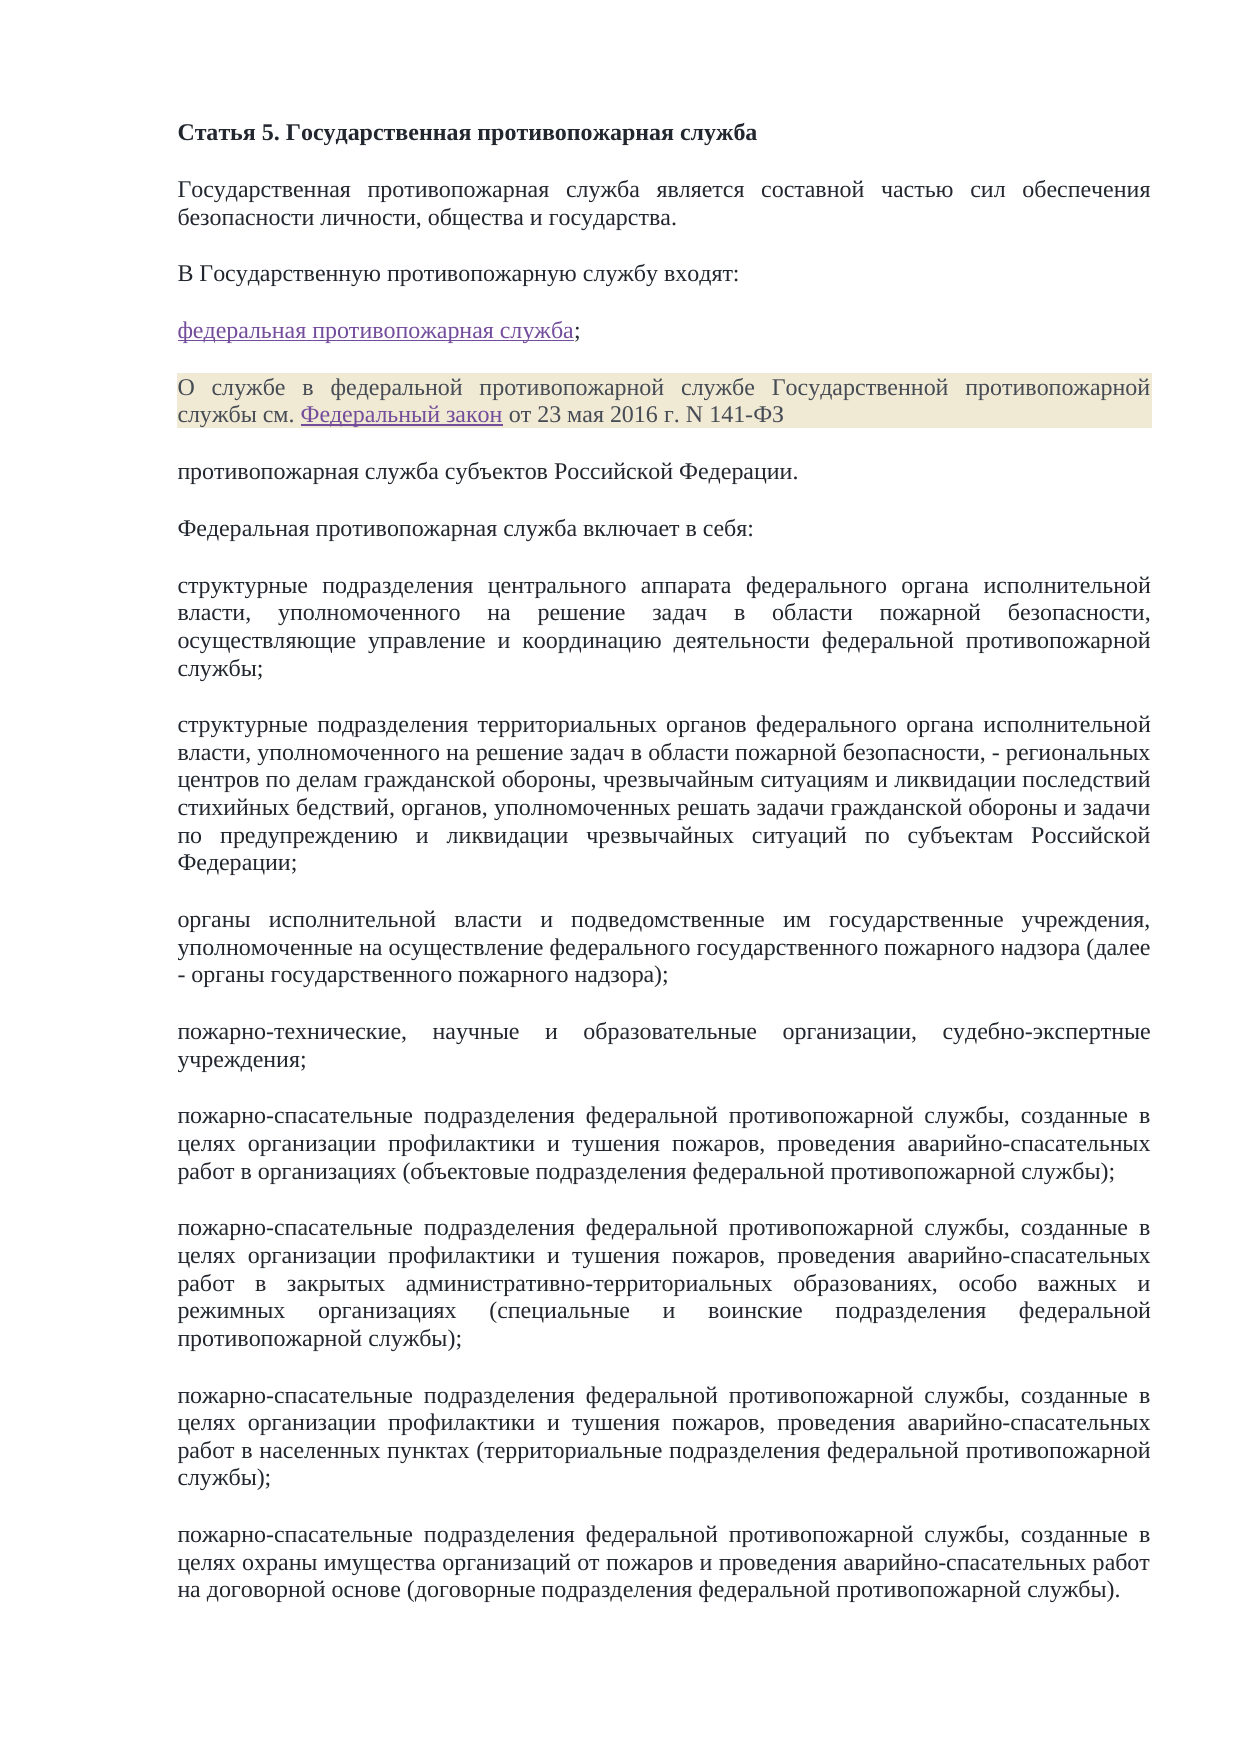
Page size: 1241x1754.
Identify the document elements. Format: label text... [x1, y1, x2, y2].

text В Государственную противопожарную службу входят: [177, 259, 1152, 287]
text противопожарная служба субъектов Российской Федерации. [177, 457, 1152, 485]
text структурные подразделения центрального аппарата федерального органа исполнительной власти, уполномоченного на решение задач в области пожарной безопасности, осуществляющие управление и координацию деятельности федеральной противопожарной службы; [177, 571, 1152, 681]
text пожарно-технические, научные и образовательные организации, судебно-экспертные учреждения; [177, 1017, 1152, 1072]
text Статья 5. Государственная противопожарная служба [177, 118, 1152, 146]
text пожарно-спасательные подразделения федеральной противопожарной службы, созданные в целях организации профилактики и тушения пожаров, проведения аварийно-спасательных работ в организациях (объектовые подразделения федеральной противопожарной службы); [177, 1101, 1152, 1184]
text пожарно-спасательные подразделения федеральной противопожарной службы, созданные в целях охраны имущества организаций от пожаров и проведения аварийно-спасательных работ на договорной основе (договорные подразделения федеральной противопожарной службы). [177, 1520, 1152, 1603]
text Федеральная противопожарная служба включает в себя: [177, 514, 1152, 542]
text пожарно-спасательные подразделения федеральной противопожарной службы, созданные в целях организации профилактики и тушения пожаров, проведения аварийно-спасательных работ в закрытых административно-территориальных образованиях, особо важных и режимных организациях (специальные и воинские подразделения федеральной противопожарной службы); [177, 1213, 1152, 1351]
text пожарно-спасательные подразделения федеральной противопожарной службы, созданные в целях организации профилактики и тушения пожаров, проведения аварийно-спасательных работ в населенных пунктах (территориальные подразделения федеральной противопожарной службы); [177, 1381, 1152, 1491]
text Государственная противопожарная служба является составной частью сил обеспечения безопасности личности, общества и государства. [177, 175, 1152, 230]
text О службе в федеральной противопожарной службе Государственной противопожарной службы см. Федеральный закон от 23 мая 2016 г. N 141-ФЗ [177, 373, 1152, 428]
text органы исполнительной власти и подведомственные им государственные учреждения, уполномоченные на осуществление федерального государственного пожарного надзора (далее - органы государственного пожарного надзора); [177, 905, 1152, 988]
text федеральная противопожарная служба; [177, 316, 1152, 344]
text структурные подразделения территориальных органов федерального органа исполнительной власти, уполномоченного на решение задач в области пожарной безопасности, - региональных центров по делам гражданской обороны, чрезвычайным ситуациям и ликвидации последствий стихийных бедствий, органов, уполномоченных решать задачи гражданской обороны и задачи по предупреждению и ликвидации чрезвычайных ситуаций по субъектам Российской Федерации; [177, 710, 1152, 876]
